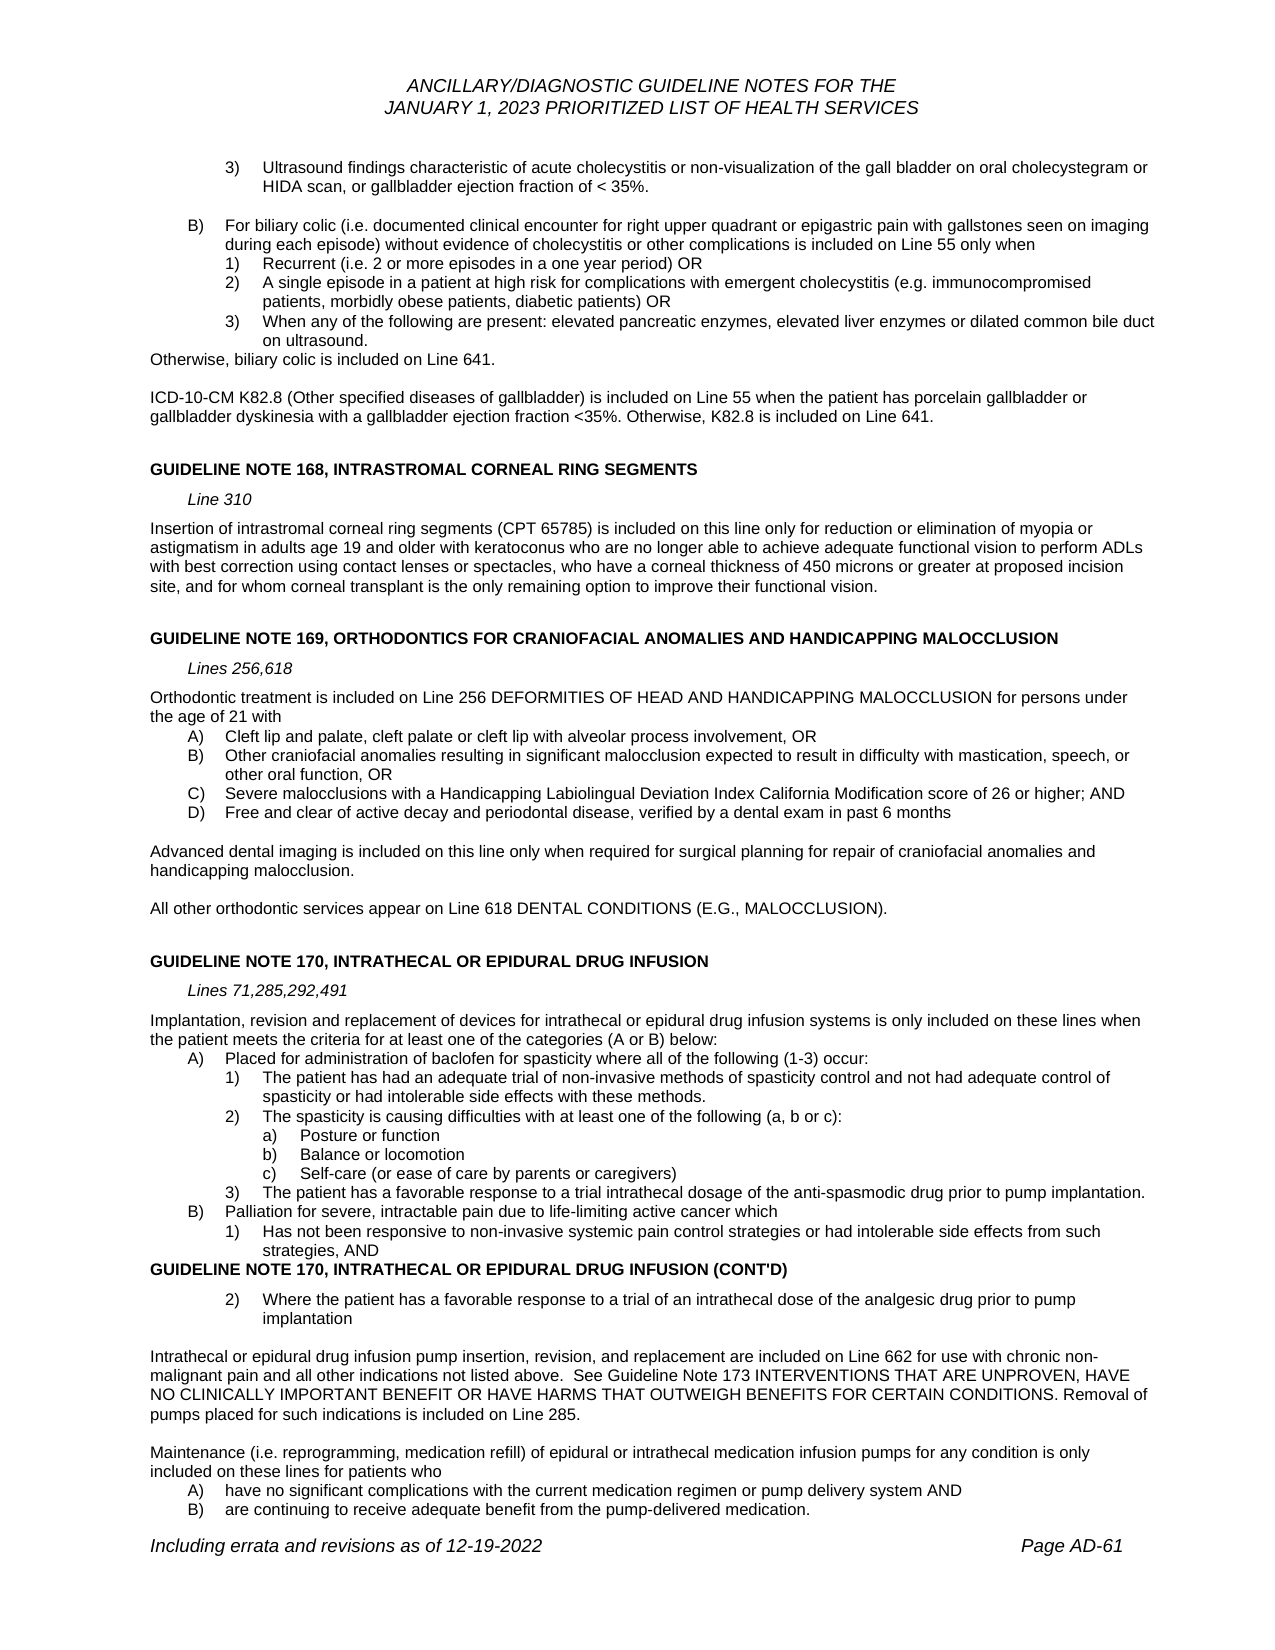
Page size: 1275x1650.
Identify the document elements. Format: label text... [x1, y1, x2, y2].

text Otherwise, biliary colic is included on Line 641. [150, 350, 1155, 369]
list The patient has had an adequate trial of non-invasive methods of spasticity control and not had adequate control of spasticity or had intolerable side effects with these methods. [225, 1068, 1155, 1106]
list When any of the following are present: elevated pancreatic enzymes, elevated liver enzymes or dilated common bile duct on ultrasound. [225, 311, 1155, 350]
list A single episode in a patient at high risk for complications with emergent cholecystitis (e.g. immunocompromised patients, morbidly obese patients, diabetic patients) OR [225, 273, 1155, 311]
list Posture or function [262, 1126, 1155, 1145]
text Implantation, revision and replacement of devices for intrathecal or epidural drug infusion systems is only included on these lines when the patient meets the criteria for at least one of the categories (A or B) below: [150, 1011, 1155, 1049]
text All other orthodontic services appear on Line 618 DENTAL CONDITIONS (E.G., MALOCCLUSION). [150, 899, 1155, 918]
list Ultrasound findings characteristic of acute cholecystitis or non-visualization of the gall bladder on oral cholecystegram or HIDA scan, or gallbladder ejection fraction of < 35%. [225, 158, 1155, 196]
list are continuing to receive adequate benefit from the pump-delivered medication. [187, 1500, 1155, 1519]
text other oral function, OR [150, 765, 1155, 784]
list Where the patient has a favorable response to a trial of an intrathecal dose of the analgesic drug prior to pump implantation [225, 1289, 1155, 1328]
text Advanced dental imaging is included on this line only when required for surgical planning for repair of craniofacial anomalies and handicapping malocclusion. [150, 841, 1155, 880]
list Lines 256,618 [187, 658, 1155, 678]
subtitle GUIDELINE NOTE 170, INTRATHECAL OR EPIDURAL DRUG INFUSION [150, 951, 1155, 971]
list The patient has a favorable response to a trial intrathecal dosage of the anti-spasmodic drug prior to pump implantation. [225, 1183, 1155, 1202]
list Palliation for severe, intractable pain due to life-limiting active cancer which [187, 1202, 1155, 1221]
list Balance or locomotion [262, 1145, 1155, 1164]
text Intrathecal or epidural drug infusion pump insertion, revision, and replacement are included on Line 662 for use with chronic non-malignant pain and all other indications not listed above. See Guideline Note 173 INTERVENTIONS THAT ARE UNPROVEN, HAVE NO CLINICALLY IMPORTANT BENEFIT OR HAVE HARMS THAT OUTWEIGH BENEFITS FOR CERTAIN CONDITIONS. Removal of pumps placed for such indications is included on Line 285. [150, 1347, 1155, 1423]
list Has not been responsive to non-invasive systemic pain control strategies or had intolerable side effects from such strategies, AND [225, 1221, 1155, 1260]
list The spasticity is causing difficulties with at least one of the following (a, b or c): [225, 1106, 1155, 1126]
text D) Free and clear of active decay and periodontal disease, verified by a dental exam in past 6 months [150, 803, 1155, 822]
subtitle GUIDELINE NOTE 169, ORTHODONTICS FOR CRANIOFACIAL ANOMALIES AND HANDICAPPING MALOCCLUSION [150, 629, 1155, 648]
subtitle GUIDELINE NOTE 168, INTRASTROMAL CORNEAL RING SEGMENTS [150, 460, 1155, 479]
text B) Other craniofacial anomalies resulting in significant malocclusion expected to result in difficulty with mastication, speech, or [150, 746, 1155, 765]
text C) Severe malocclusions with a Handicapping Labiolingual Deviation Index California Modification score of 26 or higher; AND [150, 784, 1155, 803]
text A) Cleft lip and palate, cleft palate or cleft lip with alveolar process involvement, OR [150, 726, 1155, 746]
list Self-care (or ease of care by parents or caregivers) [262, 1164, 1155, 1183]
text Orthodontic treatment is included on Line 256 DEFORMITIES OF HEAD AND HANDICAPPING MALOCCLUSION for persons under the age of 21 with [150, 688, 1155, 726]
list Placed for administration of baclofen for spasticity where all of the following (1-3) occur: [187, 1049, 1155, 1068]
subtitle GUIDELINE NOTE 170, INTRATHECAL OR EPIDURAL DRUG INFUSION (CONT'D) [150, 1260, 1155, 1279]
text Maintenance (i.e. reprogramming, medication refill) of epidural or intrathecal medication infusion pumps for any condition is only included on these lines for patients who [150, 1443, 1155, 1481]
list Lines 71,285,292,491 [187, 981, 1155, 1000]
list Line 310 [187, 489, 1155, 508]
list For biliary colic (i.e. documented clinical encounter for right upper quadrant or epigastric pain with gallstones seen on imaging during each episode) without evidence of cholecystitis or other complications is included on Line 55 only when [187, 216, 1155, 254]
list Recurrent (i.e. 2 or more episodes in a one year period) OR [225, 254, 1155, 273]
text ICD-10-CM K82.8 (Other specified diseases of gallbladder) is included on Line 55 when the patient has porcelain gallbladder or gallbladder dyskinesia with a gallbladder ejection fraction <35%. Otherwise, K82.8 is included on Line 641. [150, 388, 1155, 426]
list have no significant complications with the current medication regimen or pump delivery system AND [187, 1481, 1155, 1500]
text Insertion of intrastromal corneal ring segments (CPT 65785) is included on this line only for reduction or elimination of myopia or astigmatism in adults age 19 and older with keratoconus who are no longer able to achieve adequate functional vision to perform ADLs with best correction using contact lenses or spectacles, who have a corneal thickness of 450 microns or greater at proposed incision site, and for whom corneal transplant is the only remaining option to improve their functional vision. [150, 519, 1155, 596]
